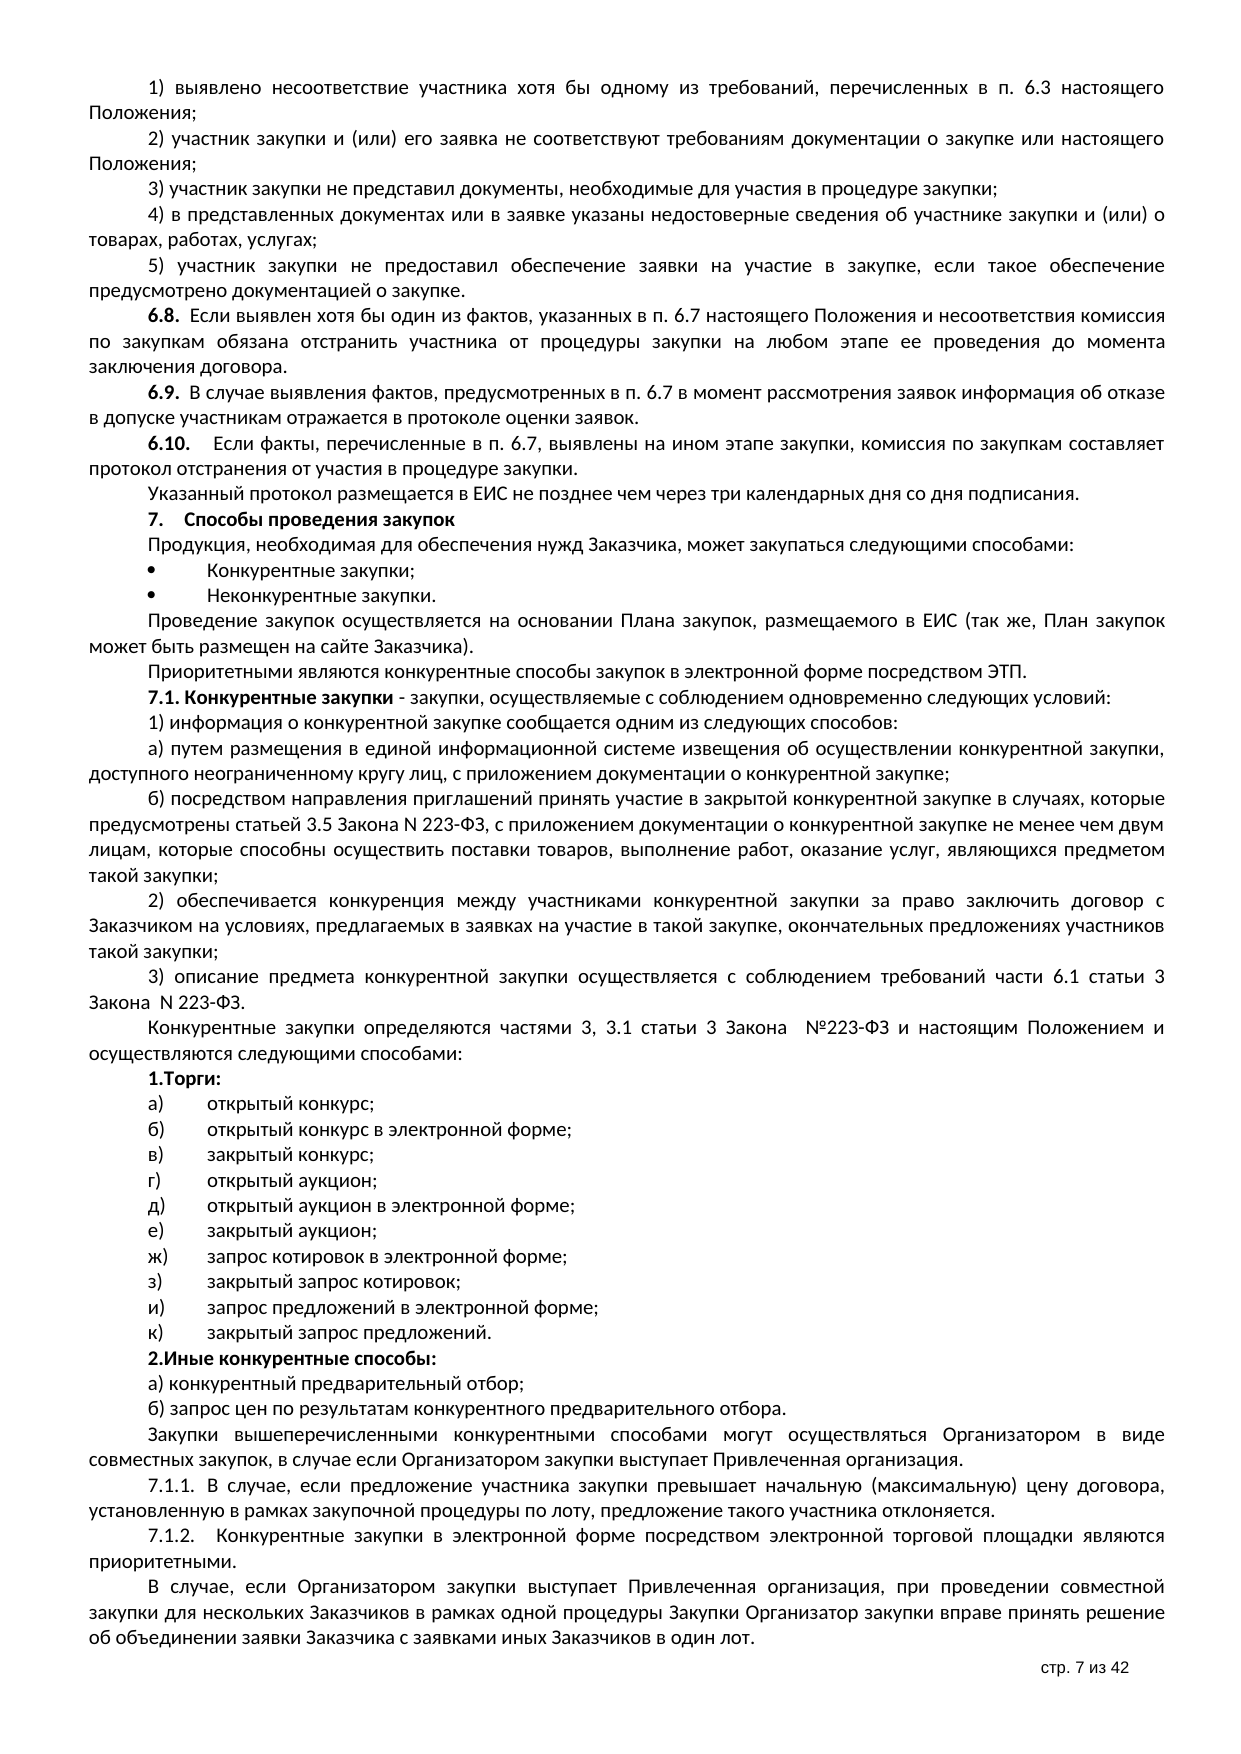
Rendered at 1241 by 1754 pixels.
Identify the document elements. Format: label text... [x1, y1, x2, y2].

list открытый конкурс; [89, 1091, 1167, 1116]
text 2) обеспечивается конкуренция между участниками конкурентной закупки за право заключить договор с Заказчиком на условиях, предлагаемых в заявках на участие в такой закупке, окончательных предложениях участников такой закупки; [89, 887, 1167, 963]
text 5) участник закупки не предоставил обеспечение заявки на участие в закупке, если такое обеспечение предусмотрено документацией о закупке. [89, 252, 1167, 303]
text 1) выявлено несоответствие участника хотя бы одному из требований, перечисленных в п. 6.3 настоящего Положения; [89, 74, 1167, 125]
list открытый аукцион в электронной форме; [89, 1192, 1167, 1218]
list открытый конкурс в электронной форме; [89, 1116, 1167, 1141]
list закрытый запрос предложений. [89, 1319, 1167, 1345]
list закрытый запрос котировок; [89, 1268, 1167, 1294]
list Конкурентные закупки; [89, 557, 1167, 582]
text Конкурентные закупки определяются частями 3, 3.1 статьи 3 Закона №223-ФЗ и настоящим Положением и осуществляются следующими способами: [89, 1014, 1167, 1065]
text Продукция, необходимая для обеспечения нужд Заказчика, может закупаться следующими способами: [89, 531, 1167, 557]
text 2) участник закупки и (или) его заявка не соответствуют требованиям документации о закупке или настоящего Положения; [89, 125, 1167, 176]
list В случае, если предложение участника закупки превышает начальную (максимальную) цену договора, установленную в рамках закупочной процедуры по лоту, предложение такого участника отклоняется. [89, 1472, 1167, 1523]
text б) посредством направления приглашений принять участие в закрытой конкурентной закупке в случаях, которые предусмотрены статьей 3.5 Закона N 223-ФЗ, с приложением документации о конкурентной закупке не менее чем двум лицам, которые способны осуществить поставки товаров, выполнение работ, оказание услуг, являющихся предметом такой закупки; [89, 786, 1167, 887]
text 1) информация о конкурентной закупке сообщается одним из следующих способов: [89, 709, 1167, 735]
list открытый аукцион; [89, 1167, 1167, 1192]
text 4) в представленных документах или в заявке указаны недостоверные сведения об участнике закупки и (или) о товарах, работах, услугах; [89, 201, 1167, 252]
list Неконкурентные закупки. [89, 582, 1167, 608]
list Конкурентные закупки в электронной форме посредством электронной торговой площадки являются приоритетными. [89, 1523, 1167, 1573]
list Если факты, перечисленные в п. 6.7, выявлены на ином этапе закупки, комиссия по закупкам составляет протокол отстранения от участия в процедуре закупки. [89, 430, 1167, 481]
text 1.Торги: [89, 1065, 1167, 1091]
list В случае выявления фактов, предусмотренных в п. 6.7 в момент рассмотрения заявок информация об отказе в допуске участникам отражается в протоколе оценки заявок. [89, 379, 1167, 430]
list закрытый конкурс; [89, 1141, 1167, 1167]
text Проведение закупок осуществляется на основании Плана закупок, размещаемого в ЕИС (так же, План закупок может быть размещен на сайте Заказчика). [89, 608, 1167, 658]
text б) запрос цен по результатам конкурентного предварительного отбора. [148, 1396, 1167, 1421]
list запрос котировок в электронной форме; [89, 1243, 1167, 1268]
text 3) участник закупки не представил документы, необходимые для участия в процедуре закупки; [89, 176, 1167, 201]
list Если выявлен хотя бы один из фактов, указанных в п. 6.7 настоящего Положения и несоответствия комиссия по закупкам обязана отстранить участника от процедуры закупки на любом этапе ее проведения до момента заключения договора. [89, 303, 1167, 379]
list запрос предложений в электронной форме; [89, 1294, 1167, 1319]
text 2.Иные конкурентные способы: [89, 1345, 1167, 1370]
text а) конкурентный предварительный отбор; [148, 1370, 1167, 1396]
list Способы проведения закупок [89, 506, 1167, 531]
text Указанный протокол размещается в ЕИС не позднее чем через три календарных дня со дня подписания. [89, 481, 1167, 506]
text Закупки вышеперечисленными конкурентными способами могут осуществляться Организатором в виде совместных закупок, в случае если Организатором закупки выступает Привлеченная организация. [89, 1421, 1167, 1472]
text а) путем размещения в единой информационной системе извещения об осуществлении конкурентной закупки, доступного неограниченному кругу лиц, с приложением документации о конкурентной закупке; [89, 735, 1167, 786]
text 7.1. Конкурентные закупки - закупки, осуществляемые с соблюдением одновременно следующих условий: [89, 684, 1167, 709]
list закрытый аукцион; [89, 1218, 1167, 1243]
text В случае, если Организатором закупки выступает Привлеченная организация, при проведении совместной закупки для нескольких Заказчиков в рамках одной процедуры Закупки Организатор закупки вправе принять решение об объединении заявки Заказчика с заявками иных Заказчиков в один лот. [89, 1573, 1167, 1650]
text 3) описание предмета конкурентной закупки осуществляется с соблюдением требований части 6.1 статьи 3 Закона N 223-ФЗ. [89, 963, 1167, 1014]
text Приоритетными являются конкурентные способы закупок в электронной форме посредством ЭТП. [89, 658, 1167, 684]
